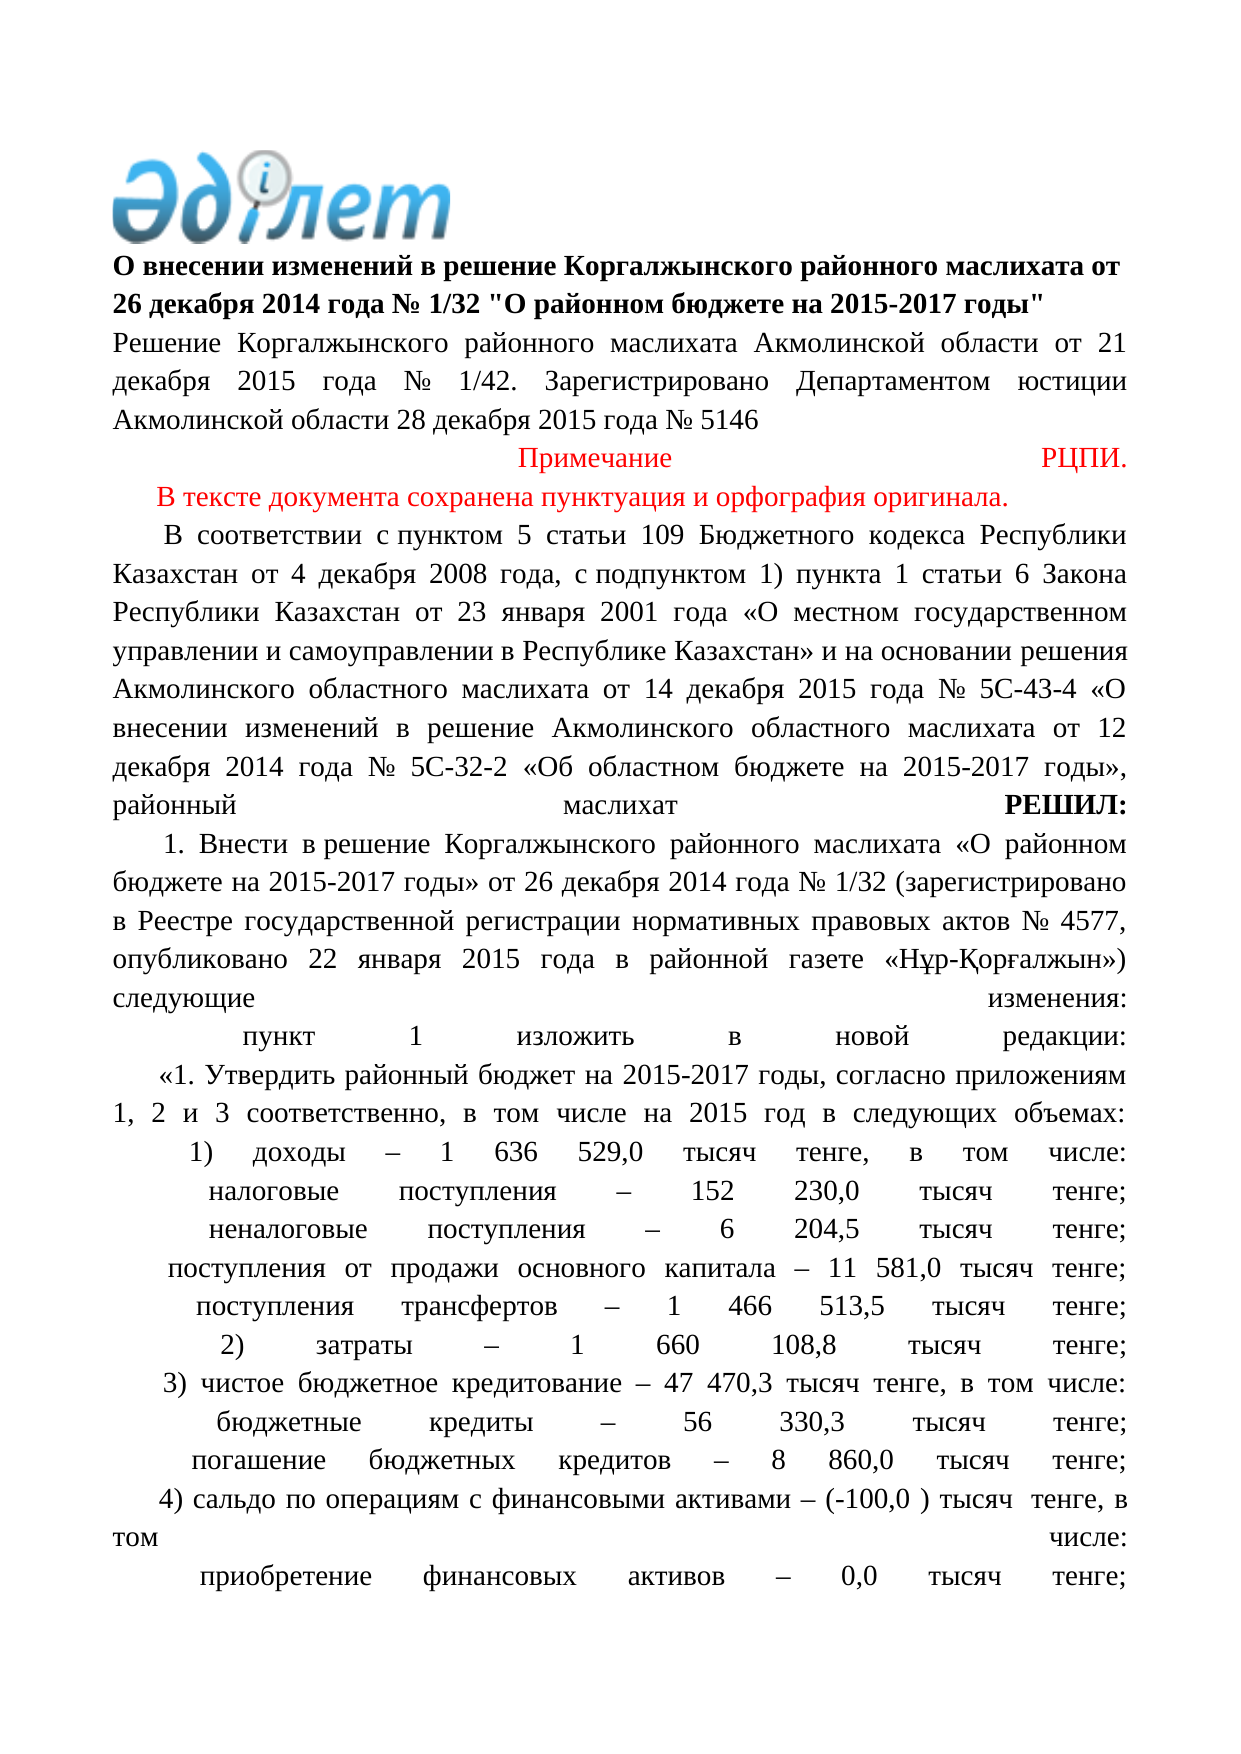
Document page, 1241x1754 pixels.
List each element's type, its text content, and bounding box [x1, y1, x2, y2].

text О внесении изменений в решение Коргалжынского районного маслихата от 26 декабря 2014 года № 1/32 "О районном бюджете на 2015-2017 годы" [112, 248, 1128, 320]
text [112, 517, 1128, 1592]
picture [112, 150, 451, 244]
text Примечание РЦПИ. В тексте документа сохранена пунктуация и орфография оригинала. [112, 440, 1128, 512]
text Решение Коргалжынского районного маслихата Акмолинской области от 21 декабря 2015 года № 1/42. Зарегистрировано Департаментом юстиции Акмолинской области 28 декабря 2015 года № 5146 [112, 325, 1128, 435]
